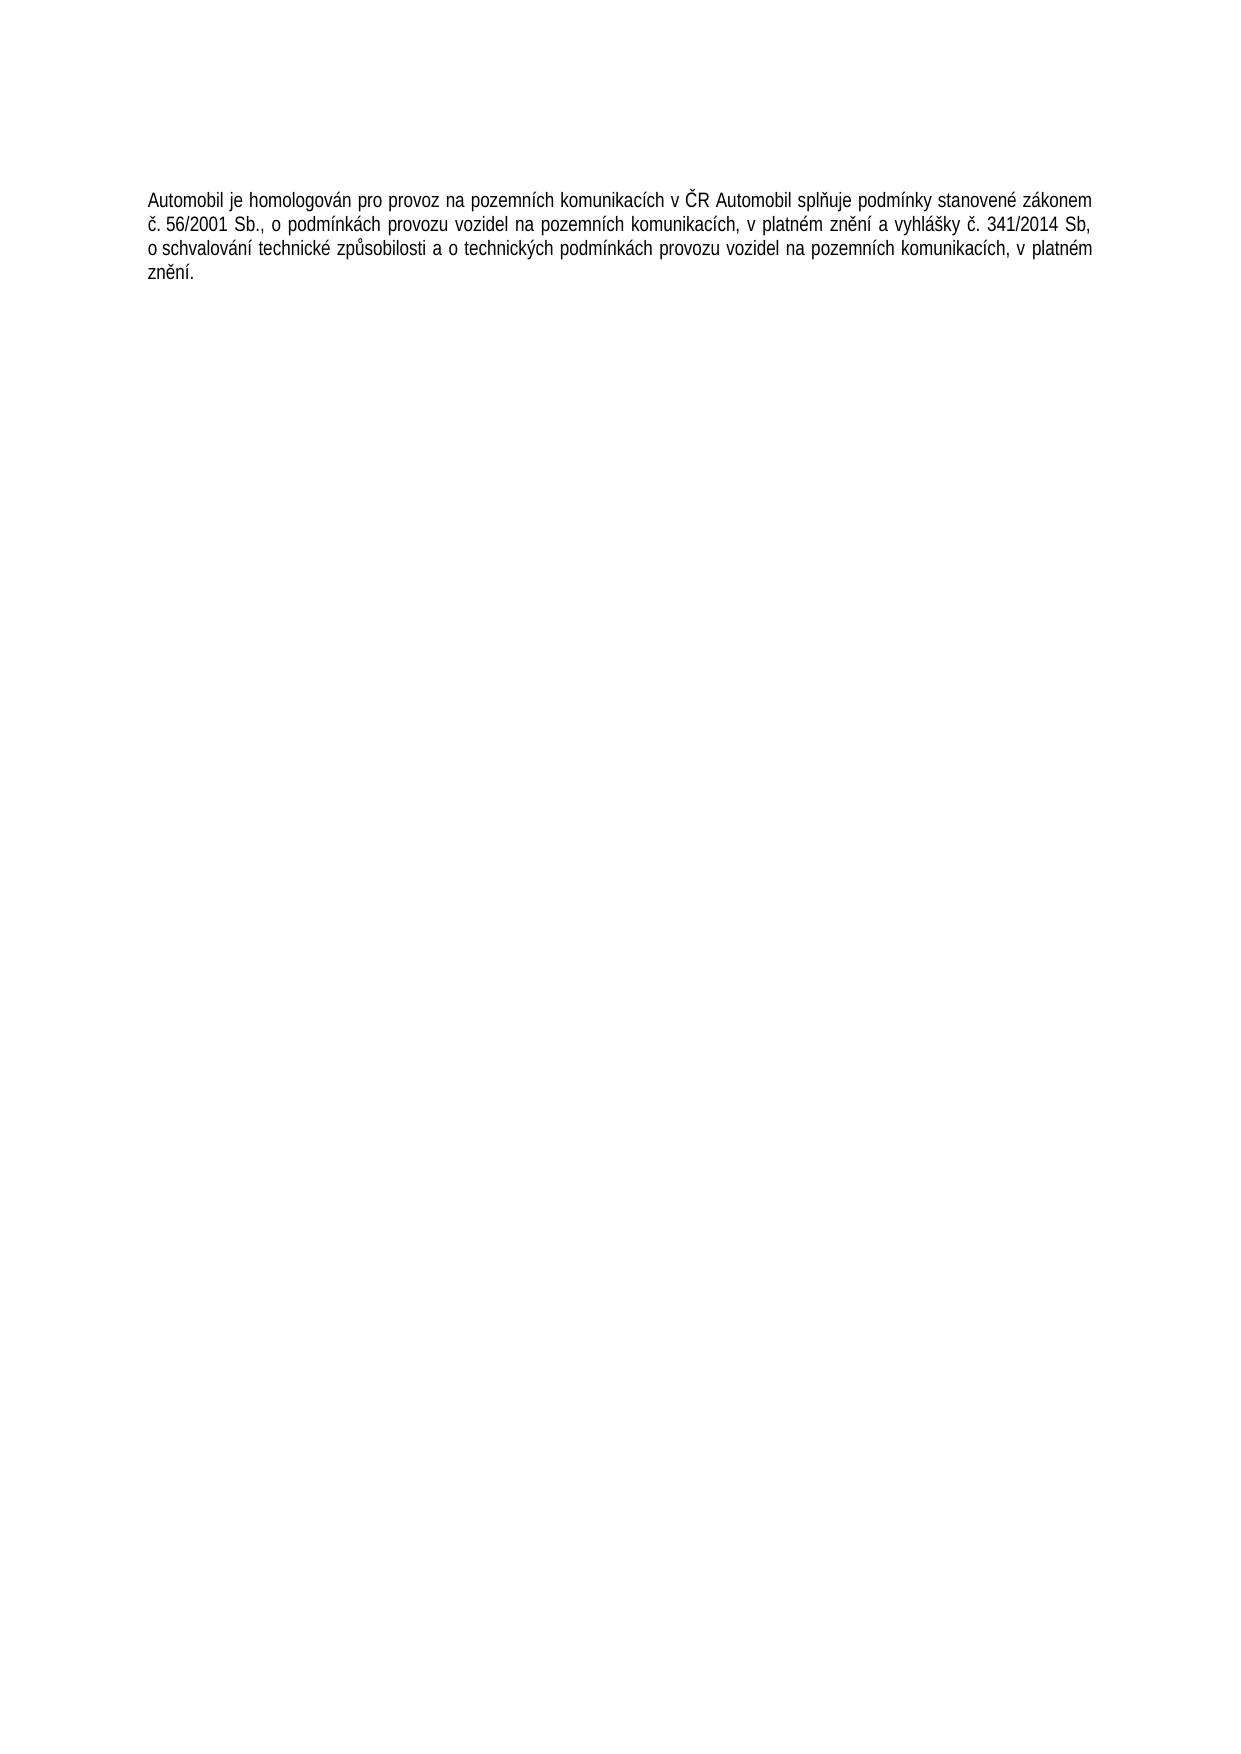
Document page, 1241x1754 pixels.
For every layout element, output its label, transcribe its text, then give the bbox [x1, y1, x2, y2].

text Automobil je homologován pro provoz na pozemních komunikacích v ČR Automobil splňuje podmínky stanovené zákonem č. 56/2001 Sb., o podmínkách provozu vozidel na pozemních komunikacích, v platném znění a vyhlášky č. 341/2014 Sb, o schvalování technické způsobilosti a o technických podmínkách provozu vozidel na pozemních komunikacích, v platném znění. [148, 188, 1093, 284]
